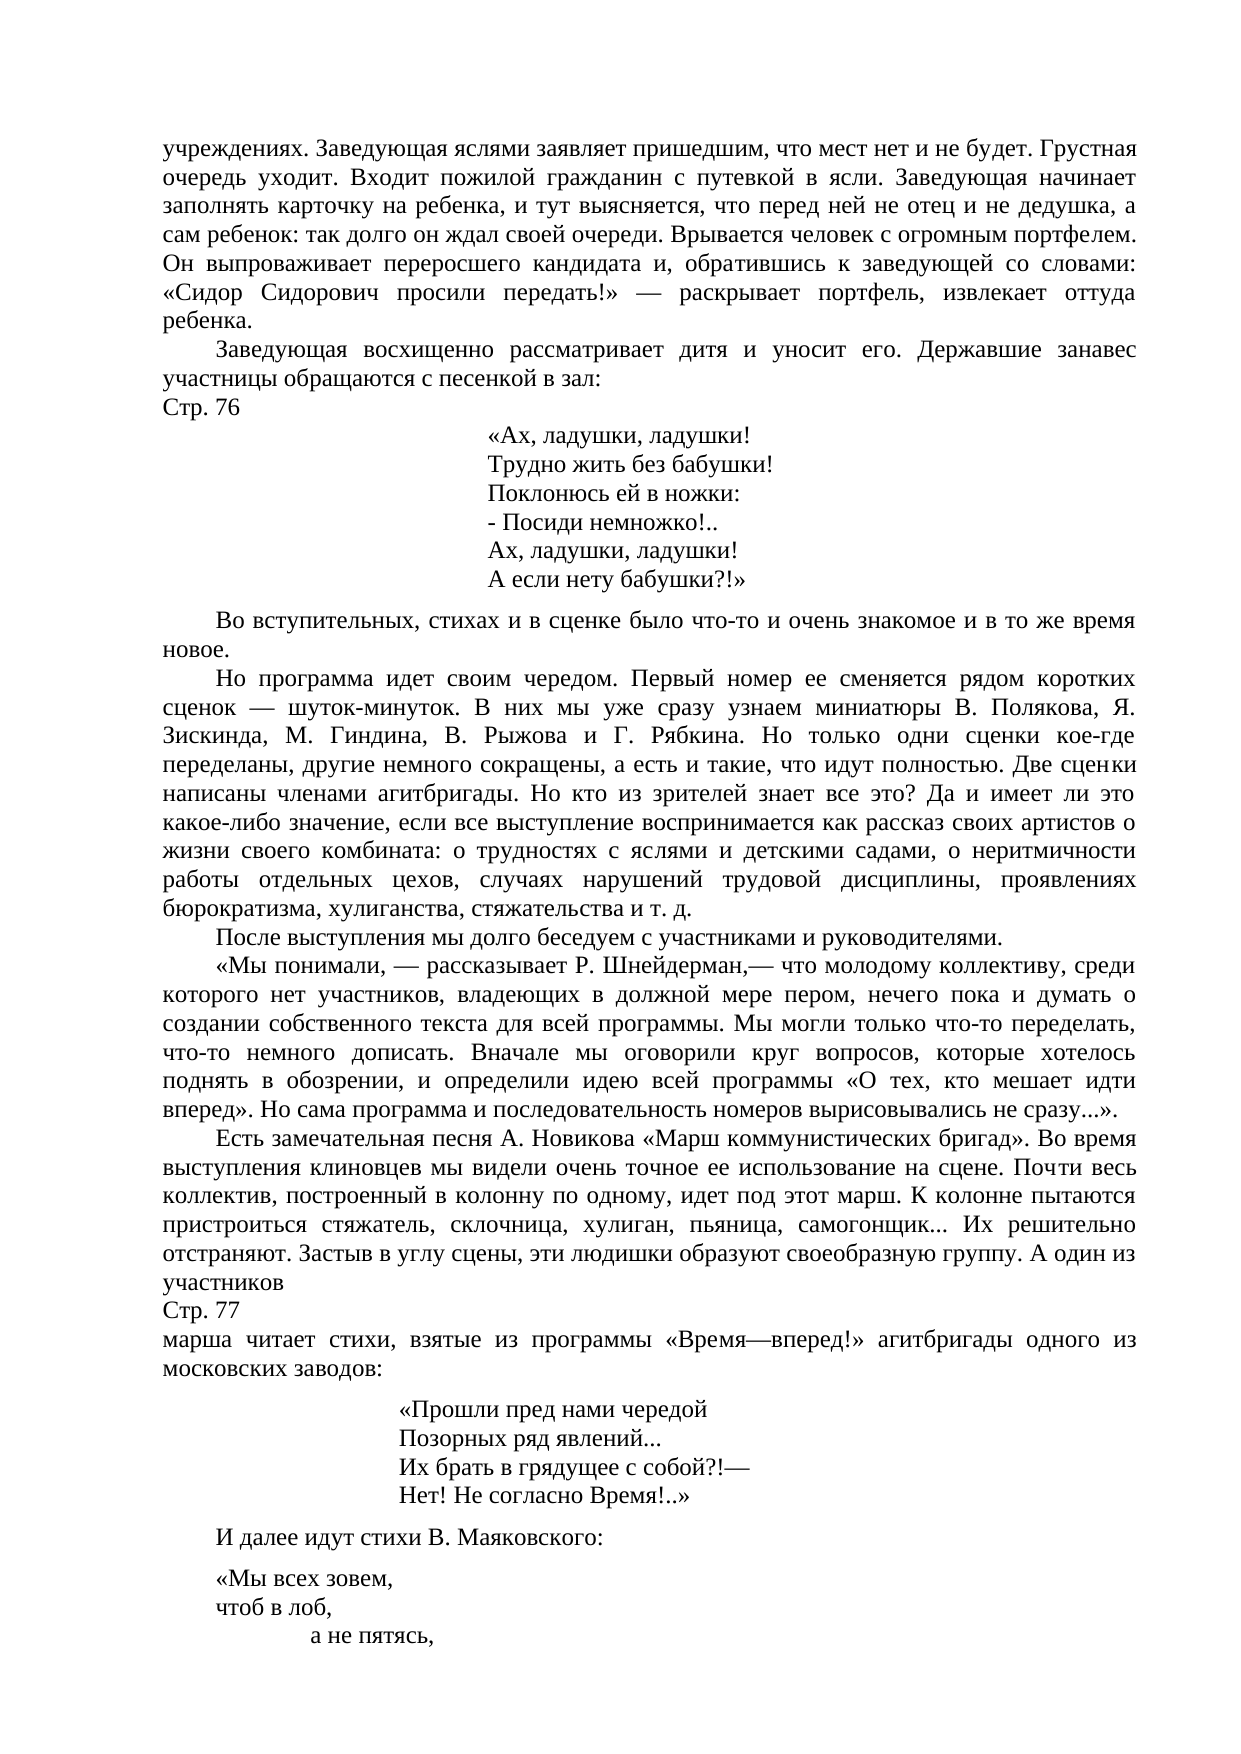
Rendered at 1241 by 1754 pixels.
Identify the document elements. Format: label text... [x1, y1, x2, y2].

text «Прошли пред нами чередой [162, 1394, 1137, 1423]
text Во вступительных, стихах и в сценке было что-то и очень знакомое и в то же время новое. [162, 605, 1137, 663]
text Их брать в грядущее с собой?!— [162, 1452, 1137, 1480]
text После выступления мы долго беседуем с участниками и руководителями. [162, 922, 1137, 950]
text «Ах, ладушки, ладушки! [162, 420, 1137, 449]
text Есть замечательная песня А. Новикова «Марш коммунистических бригад». Во время выступления клиновцев мы видели очень точное ее использование на сцене. Почти весь коллектив, построенный в колонну по одному, идет под этот марш. К колонне пытаются пристроиться стяжатель, склочница, хулиган, пьяница, самогонщик... Их решительно отстраняют. Застыв в углу сцены, эти людишки образуют своеобразную группу. А один из участников [162, 1123, 1137, 1295]
text Поклонюсь ей в ножки: [162, 478, 1137, 507]
text А если нету бабушки?!» [162, 564, 1137, 593]
text Позорных ряд явлений... [162, 1423, 1137, 1452]
text Но программа идет своим чередом. Первый номер ее сменяется рядом коротких сценок — шуток-минуток. В них мы уже сразу узнаем миниатюры В. Полякова, Я. Зискинда, М. Гиндина, В. Рыжова и Г. Рябкина. Но только одни сценки кое-где переделаны, другие немного сокращены, а есть и такие, что идут полностью. Две сценки написаны членами агитбригады. Но кто из зрителей знает все это? Да и имеет ли это какое-либо значение, если все выступление воспринимается как рассказ своих артистов о жизни своего комбината: о трудностях с яслями и детскими садами, о неритмичности работы отдельных цехов, случаях нарушений трудовой дисциплины, проявлениях бюрократизма, хулиганства, стяжательства и т. д. [162, 663, 1137, 922]
text Трудно жить без бабушки! [162, 449, 1137, 478]
text чтоб в лоб, [162, 1592, 1137, 1620]
text - Посиди немножко!.. [162, 507, 1137, 535]
text «Мы понимали, — рассказывает Р. Шнейдерман,— что молодому коллективу, среди которого нет участников, владеющих в должной мере пером, нечего пока и думать о создании собственного текста для всей программы. Мы могли только что-то переделать, что-то немного дописать. Вначале мы оговорили круг вопросов, которые хотелось поднять в обозрении, и определили идею всей программы «О тех, кто мешает идти вперед». Но сама программа и последовательность номеров вырисовывались не сразу...». [162, 950, 1137, 1123]
text Заведующая восхищенно рассматривает дитя и уносит его. Державшие занавес участницы обращаются с песенкой в зал: [162, 334, 1137, 392]
text Стр. 77 [162, 1295, 1137, 1324]
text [162, 133, 1137, 334]
text Нет! Не согласно Время!..» [162, 1480, 1137, 1509]
text И далее идут стихи В. Маяковского: [162, 1522, 1137, 1550]
text марша читает стихи, взятые из программы «Время—вперед!» агитбригады одного из московских заводов: [162, 1324, 1137, 1382]
text а не пятясь, [162, 1620, 1137, 1649]
text Ах, ладушки, ладушки! [162, 535, 1137, 564]
text Стр. 76 [162, 392, 1137, 420]
text «Мы всех зовем, [162, 1563, 1137, 1592]
